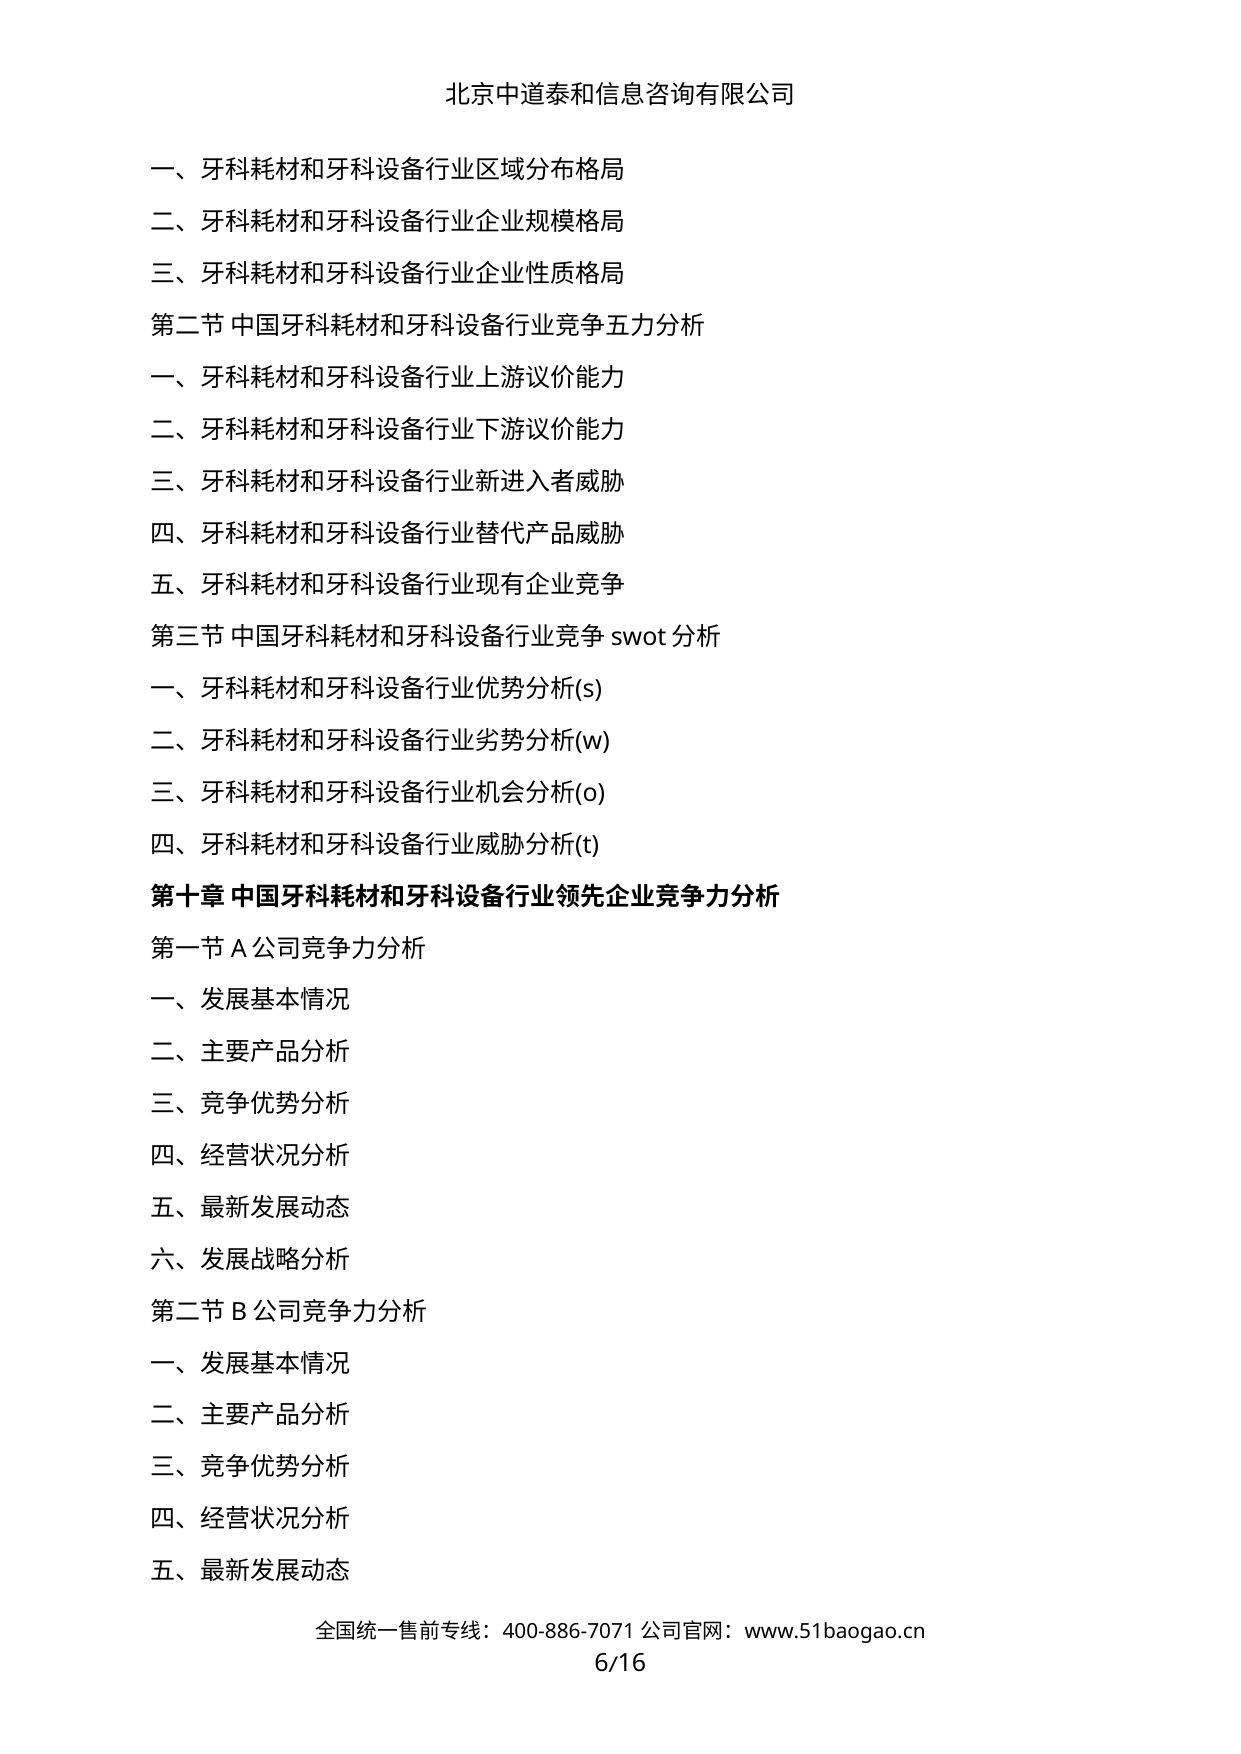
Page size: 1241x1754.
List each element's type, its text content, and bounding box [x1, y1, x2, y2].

text 四、牙科耗材和牙科设备行业替代产品威胁 [150, 513, 1090, 549]
text 三、牙科耗材和牙科设备行业机会分析(o) [150, 772, 1090, 809]
text 三、竞争优势分析 [150, 1084, 1090, 1120]
text 第一节 A公司竞争力分析 [150, 928, 1090, 964]
text 第十章 中国牙科耗材和牙科设备行业领先企业竞争力分析 [150, 876, 1090, 912]
text 六、发展战略分析 [150, 1239, 1090, 1276]
text 二、牙科耗材和牙科设备行业下游议价能力 [150, 409, 1090, 446]
text 一、牙科耗材和牙科设备行业上游议价能力 [150, 357, 1090, 394]
text 三、牙科耗材和牙科设备行业新进入者威胁 [150, 461, 1090, 497]
text 第三节 中国牙科耗材和牙科设备行业竞争swot分析 [150, 617, 1090, 653]
text 一、发展基本情况 [150, 980, 1090, 1016]
text 一、牙科耗材和牙科设备行业区域分布格局 [150, 150, 1090, 186]
text 二、主要产品分析 [150, 1032, 1090, 1068]
text 四、经营状况分析 [150, 1136, 1090, 1172]
text 二、牙科耗材和牙科设备行业企业规模格局 [150, 202, 1090, 238]
text 五、最新发展动态 [150, 1187, 1090, 1224]
text 第二节 中国牙科耗材和牙科设备行业竞争五力分析 [150, 306, 1090, 342]
text 二、主要产品分析 [150, 1395, 1090, 1431]
text 三、竞争优势分析 [150, 1447, 1090, 1483]
text 四、牙科耗材和牙科设备行业威胁分析(t) [150, 824, 1090, 861]
text 三、牙科耗材和牙科设备行业企业性质格局 [150, 254, 1090, 290]
text 一、发展基本情况 [150, 1343, 1090, 1379]
text 五、最新发展动态 [150, 1551, 1090, 1587]
text 二、牙科耗材和牙科设备行业劣势分析(w) [150, 721, 1090, 757]
text 四、经营状况分析 [150, 1499, 1090, 1535]
text 第二节 B公司竞争力分析 [150, 1291, 1090, 1327]
text 一、牙科耗材和牙科设备行业优势分析(s) [150, 669, 1090, 705]
text 五、牙科耗材和牙科设备行业现有企业竞争 [150, 565, 1090, 601]
